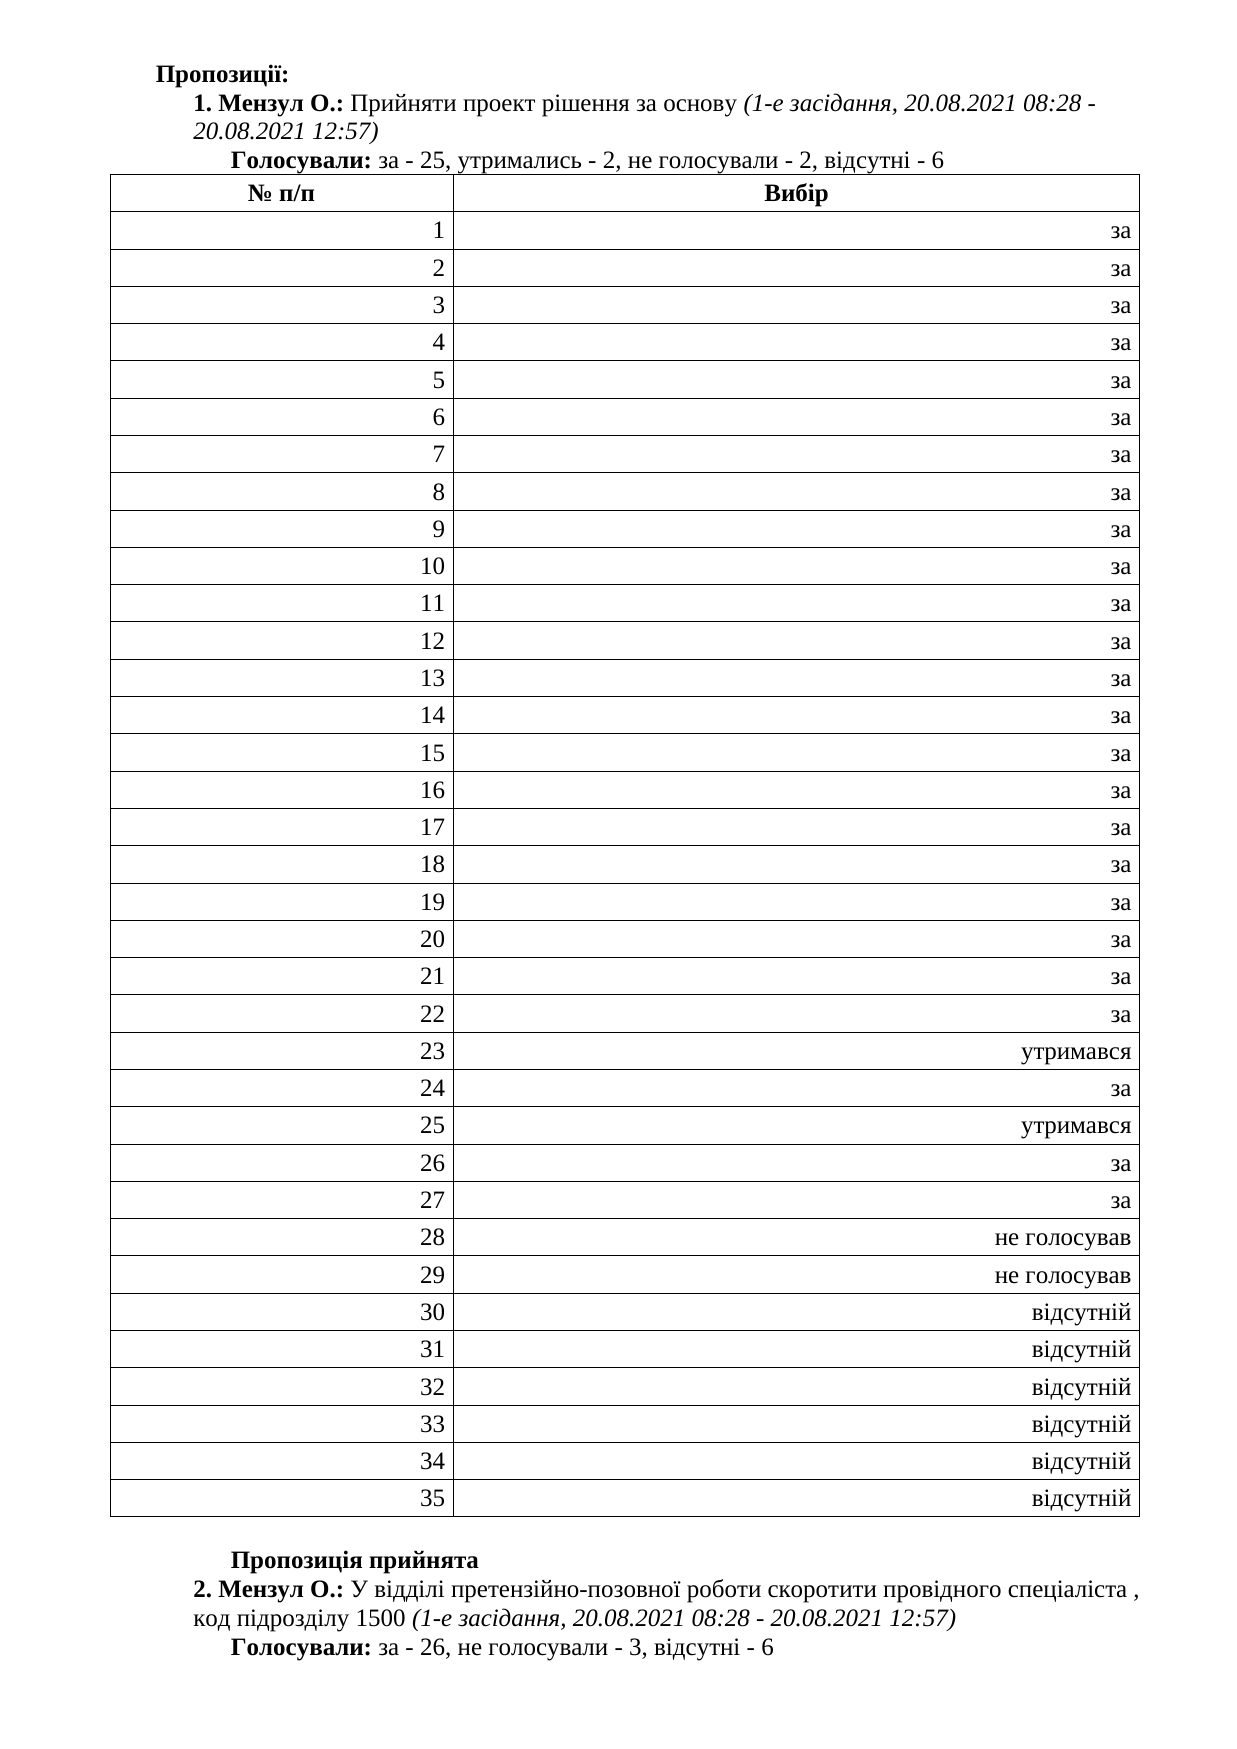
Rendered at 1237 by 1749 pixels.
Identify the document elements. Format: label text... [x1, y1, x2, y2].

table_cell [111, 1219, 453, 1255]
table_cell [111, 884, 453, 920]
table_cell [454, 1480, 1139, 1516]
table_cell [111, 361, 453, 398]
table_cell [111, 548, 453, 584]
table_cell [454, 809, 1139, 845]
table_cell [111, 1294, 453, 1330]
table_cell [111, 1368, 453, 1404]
text 2. Мензул О.: У відділі претензійно-позовної роботи скоротити провідного спеціаліста , код підрозділу 1500 (1-е засідання, 20.08.2021 08:28 - 20.08.2021 12:57) [193, 1574, 1148, 1632]
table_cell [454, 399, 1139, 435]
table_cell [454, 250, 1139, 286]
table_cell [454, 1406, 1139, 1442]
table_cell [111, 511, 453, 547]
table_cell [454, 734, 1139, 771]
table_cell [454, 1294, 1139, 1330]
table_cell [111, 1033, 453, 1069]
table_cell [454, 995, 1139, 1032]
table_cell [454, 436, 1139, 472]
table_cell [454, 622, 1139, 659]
text Пропозиції: [156, 59, 1148, 88]
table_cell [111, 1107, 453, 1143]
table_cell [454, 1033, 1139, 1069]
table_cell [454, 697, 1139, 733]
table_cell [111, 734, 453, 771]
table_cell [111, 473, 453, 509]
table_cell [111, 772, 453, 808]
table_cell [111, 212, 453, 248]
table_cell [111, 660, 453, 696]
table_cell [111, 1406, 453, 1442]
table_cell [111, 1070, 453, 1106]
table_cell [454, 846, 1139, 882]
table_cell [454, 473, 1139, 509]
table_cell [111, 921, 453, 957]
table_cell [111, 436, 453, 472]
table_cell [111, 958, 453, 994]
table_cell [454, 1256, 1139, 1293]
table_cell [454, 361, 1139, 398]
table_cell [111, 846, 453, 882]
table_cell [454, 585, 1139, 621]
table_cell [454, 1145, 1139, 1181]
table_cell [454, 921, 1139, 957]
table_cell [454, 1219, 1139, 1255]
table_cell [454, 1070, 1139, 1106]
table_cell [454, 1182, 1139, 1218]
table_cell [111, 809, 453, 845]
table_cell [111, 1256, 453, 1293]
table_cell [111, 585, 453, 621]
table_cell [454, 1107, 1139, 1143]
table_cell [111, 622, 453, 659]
text Голосували: за - 25, утримались - 2, не голосували - 2, відсутні - 6 [231, 145, 1148, 174]
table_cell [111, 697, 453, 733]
text Пропозиція прийнята [231, 1517, 1148, 1574]
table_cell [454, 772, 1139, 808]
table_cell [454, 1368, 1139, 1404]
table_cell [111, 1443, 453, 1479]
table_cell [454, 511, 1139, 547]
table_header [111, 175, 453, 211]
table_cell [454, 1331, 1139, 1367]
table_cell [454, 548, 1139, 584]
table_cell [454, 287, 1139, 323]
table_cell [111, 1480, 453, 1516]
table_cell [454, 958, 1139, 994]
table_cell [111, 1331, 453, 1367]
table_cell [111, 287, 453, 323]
text Голосували: за - 26, не голосували - 3, відсутні - 6 [231, 1632, 1148, 1660]
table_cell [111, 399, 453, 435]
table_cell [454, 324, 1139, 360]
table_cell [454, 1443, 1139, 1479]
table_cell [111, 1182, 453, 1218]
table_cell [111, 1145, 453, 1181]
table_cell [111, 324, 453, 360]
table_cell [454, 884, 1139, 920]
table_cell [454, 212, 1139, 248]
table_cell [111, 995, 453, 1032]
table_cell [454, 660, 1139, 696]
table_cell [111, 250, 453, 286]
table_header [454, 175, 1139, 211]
text 1. Мензул О.: Прийняти проект рішення за основу (1-е засідання, 20.08.2021 08:28 - 20.08.2021 12:57) [193, 88, 1148, 145]
